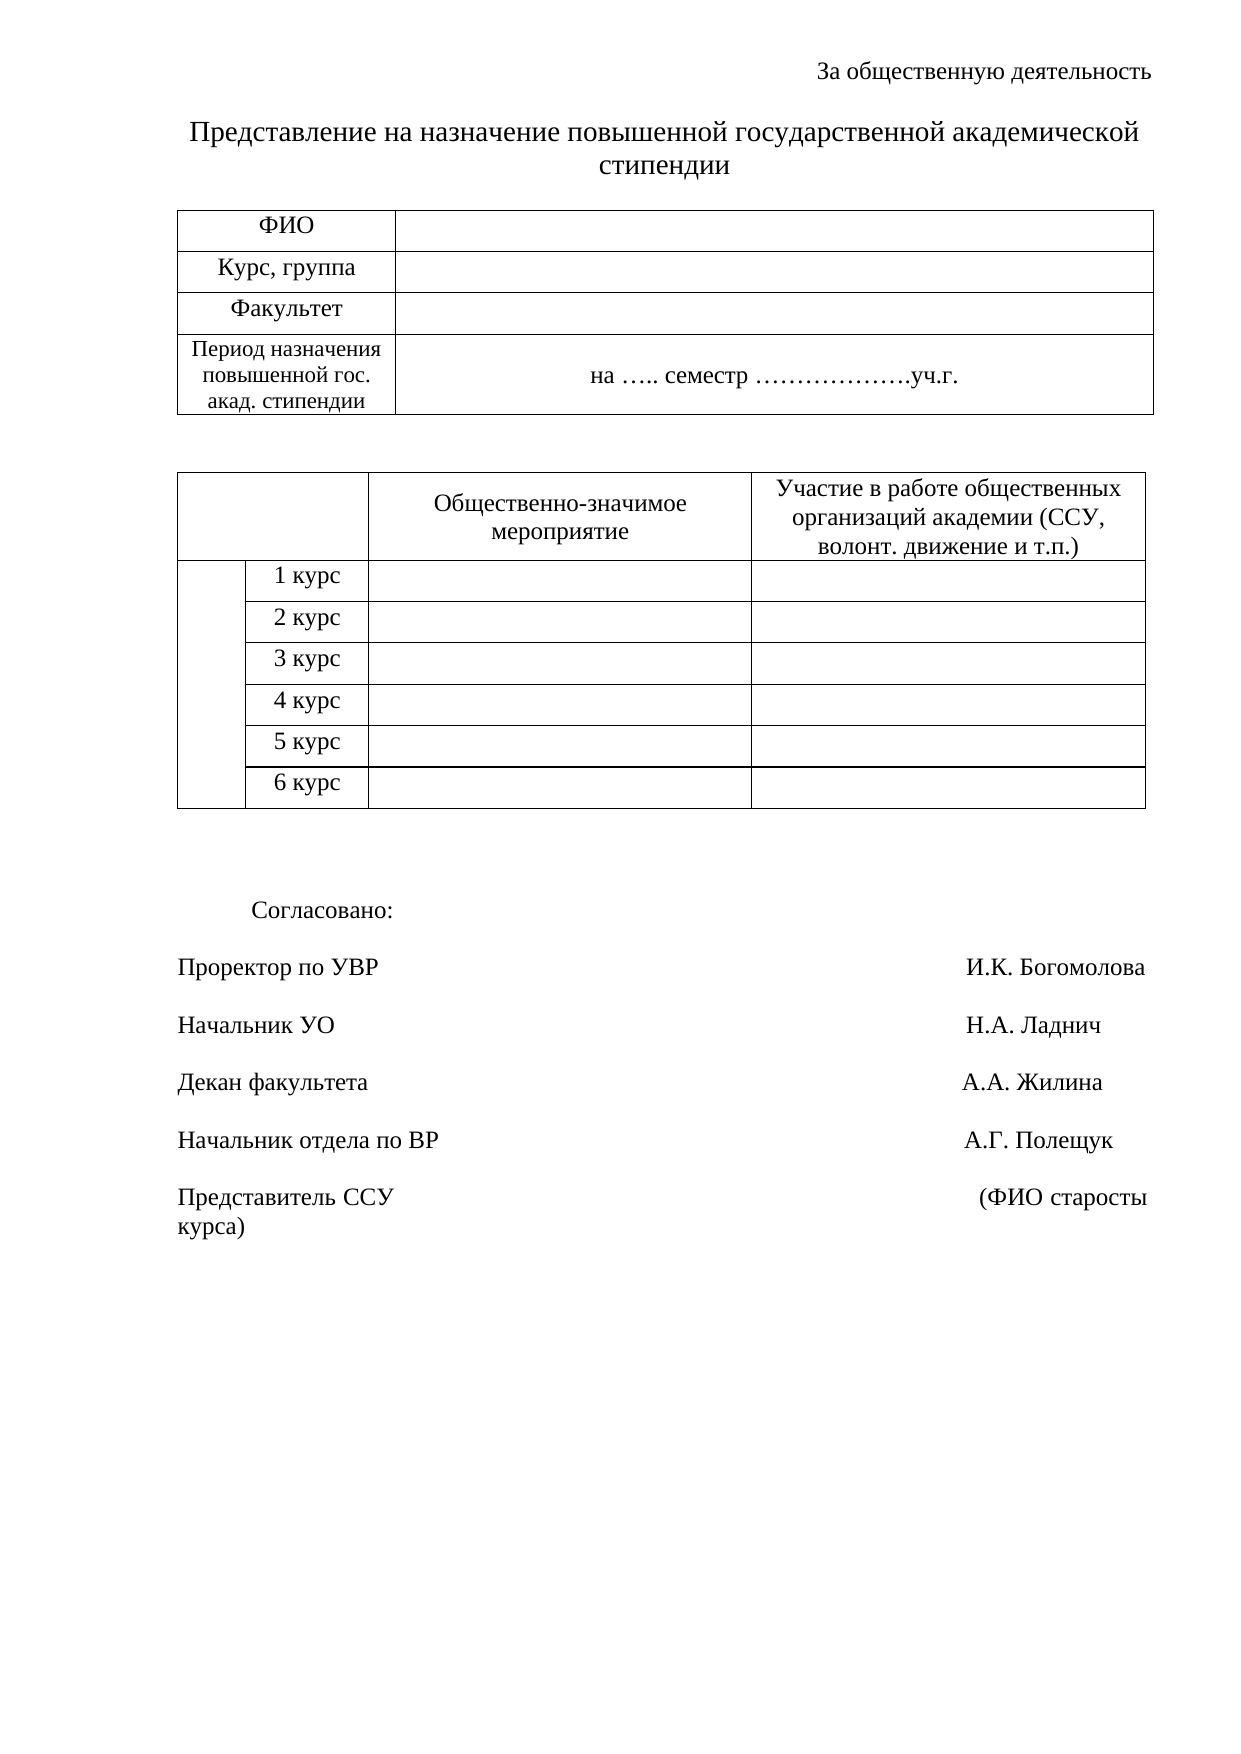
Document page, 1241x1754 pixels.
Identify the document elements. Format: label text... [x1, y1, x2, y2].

table_cell Курс, группа [178, 252, 395, 292]
table_cell [396, 252, 1153, 292]
table_cell [369, 561, 751, 601]
table_header [178, 473, 368, 559]
text Согласовано: [177, 895, 1152, 924]
table_cell Период назначения повышенной гос. акад. стипендии [178, 335, 395, 414]
text Проректор по УВР И.К. Богомолова [177, 952, 1152, 981]
table_header [396, 211, 1153, 251]
table_cell 6 курс [246, 768, 368, 808]
table_cell [752, 726, 1145, 766]
table_cell [369, 726, 751, 766]
text За общественную деятельность [177, 56, 1152, 85]
table_header Участие в работе общественных организаций академии (ССУ, волонт. движение и т.п.) [752, 473, 1145, 559]
table_cell Факультет [178, 293, 395, 334]
table_cell на ….. семестр ……………….уч.г. [396, 335, 1153, 414]
table_cell 4 курс [246, 685, 368, 725]
table_header Общественно-значимое мероприятие [369, 473, 751, 559]
text Представление на назначение повышенной государственной академической стипендии [177, 114, 1152, 181]
table_cell [752, 602, 1145, 642]
table_header ФИО [178, 211, 395, 251]
text Представитель ССУ (ФИО старосты курса) [177, 1182, 1152, 1240]
table_cell 5 курс [246, 726, 368, 766]
table_cell [752, 561, 1145, 601]
table_cell 1 курс [246, 561, 368, 601]
text Начальник отдела по ВР А.Г. Полещук [177, 1125, 1152, 1154]
table_cell 3 курс [246, 643, 368, 684]
text Начальник УО Н.А. Ладнич [177, 1010, 1152, 1039]
table_cell [369, 602, 751, 642]
table_cell [752, 768, 1145, 808]
table_cell [752, 685, 1145, 725]
table_cell [369, 685, 751, 725]
table_cell [369, 768, 751, 808]
text Декан факультета А.А. Жилина [177, 1067, 1152, 1096]
table_cell [396, 293, 1153, 334]
table_cell [178, 561, 245, 808]
table_cell [369, 643, 751, 684]
table_cell [752, 643, 1145, 684]
table_cell 2 курс [246, 602, 368, 642]
